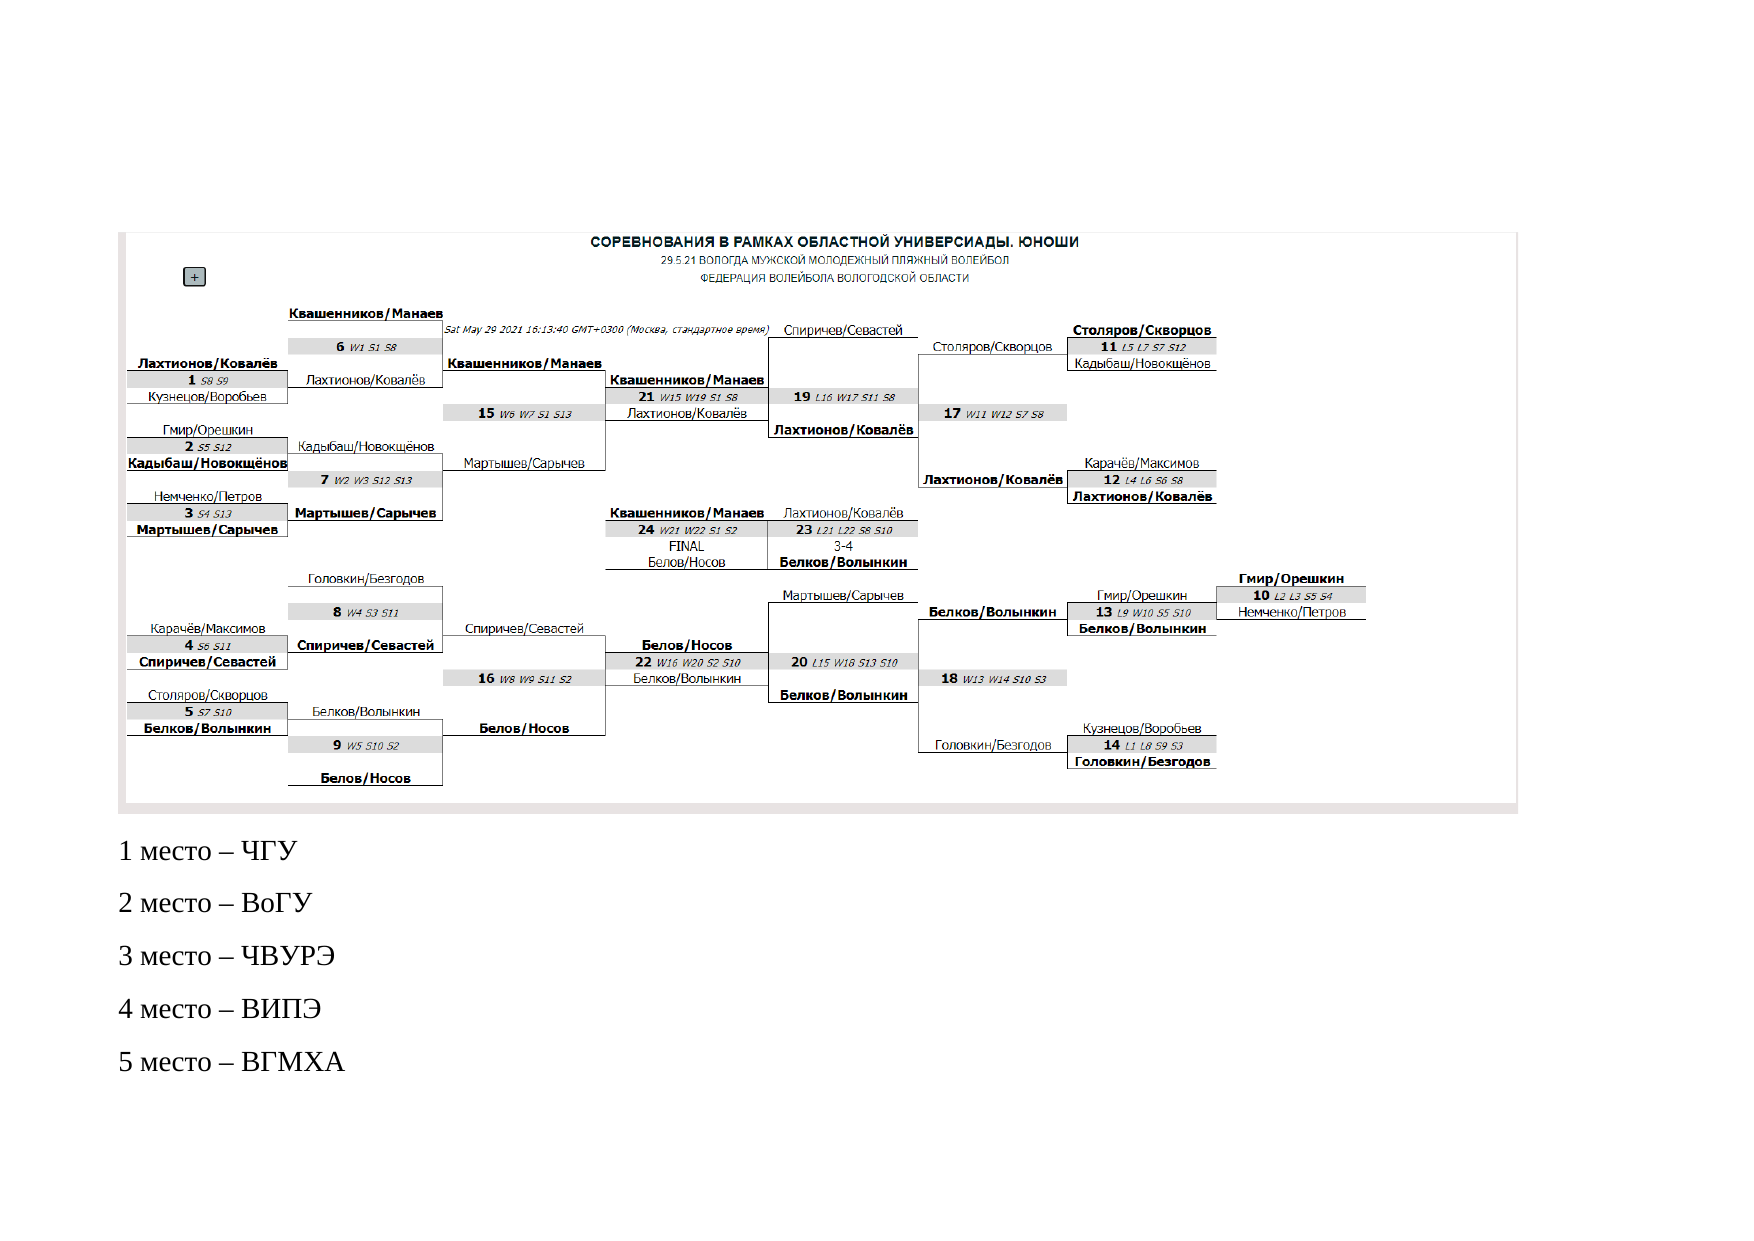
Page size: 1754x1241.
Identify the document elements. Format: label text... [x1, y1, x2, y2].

picture [118, 230, 1519, 814]
text 2 место – ВоГУ [118, 885, 1636, 919]
text 5 место – ВГМХА [118, 1044, 1636, 1077]
text 3 место – ЧВУРЭ [118, 938, 1636, 972]
text 1 место – ЧГУ [118, 833, 1636, 866]
text 4 место – ВИПЭ [118, 991, 1636, 1024]
